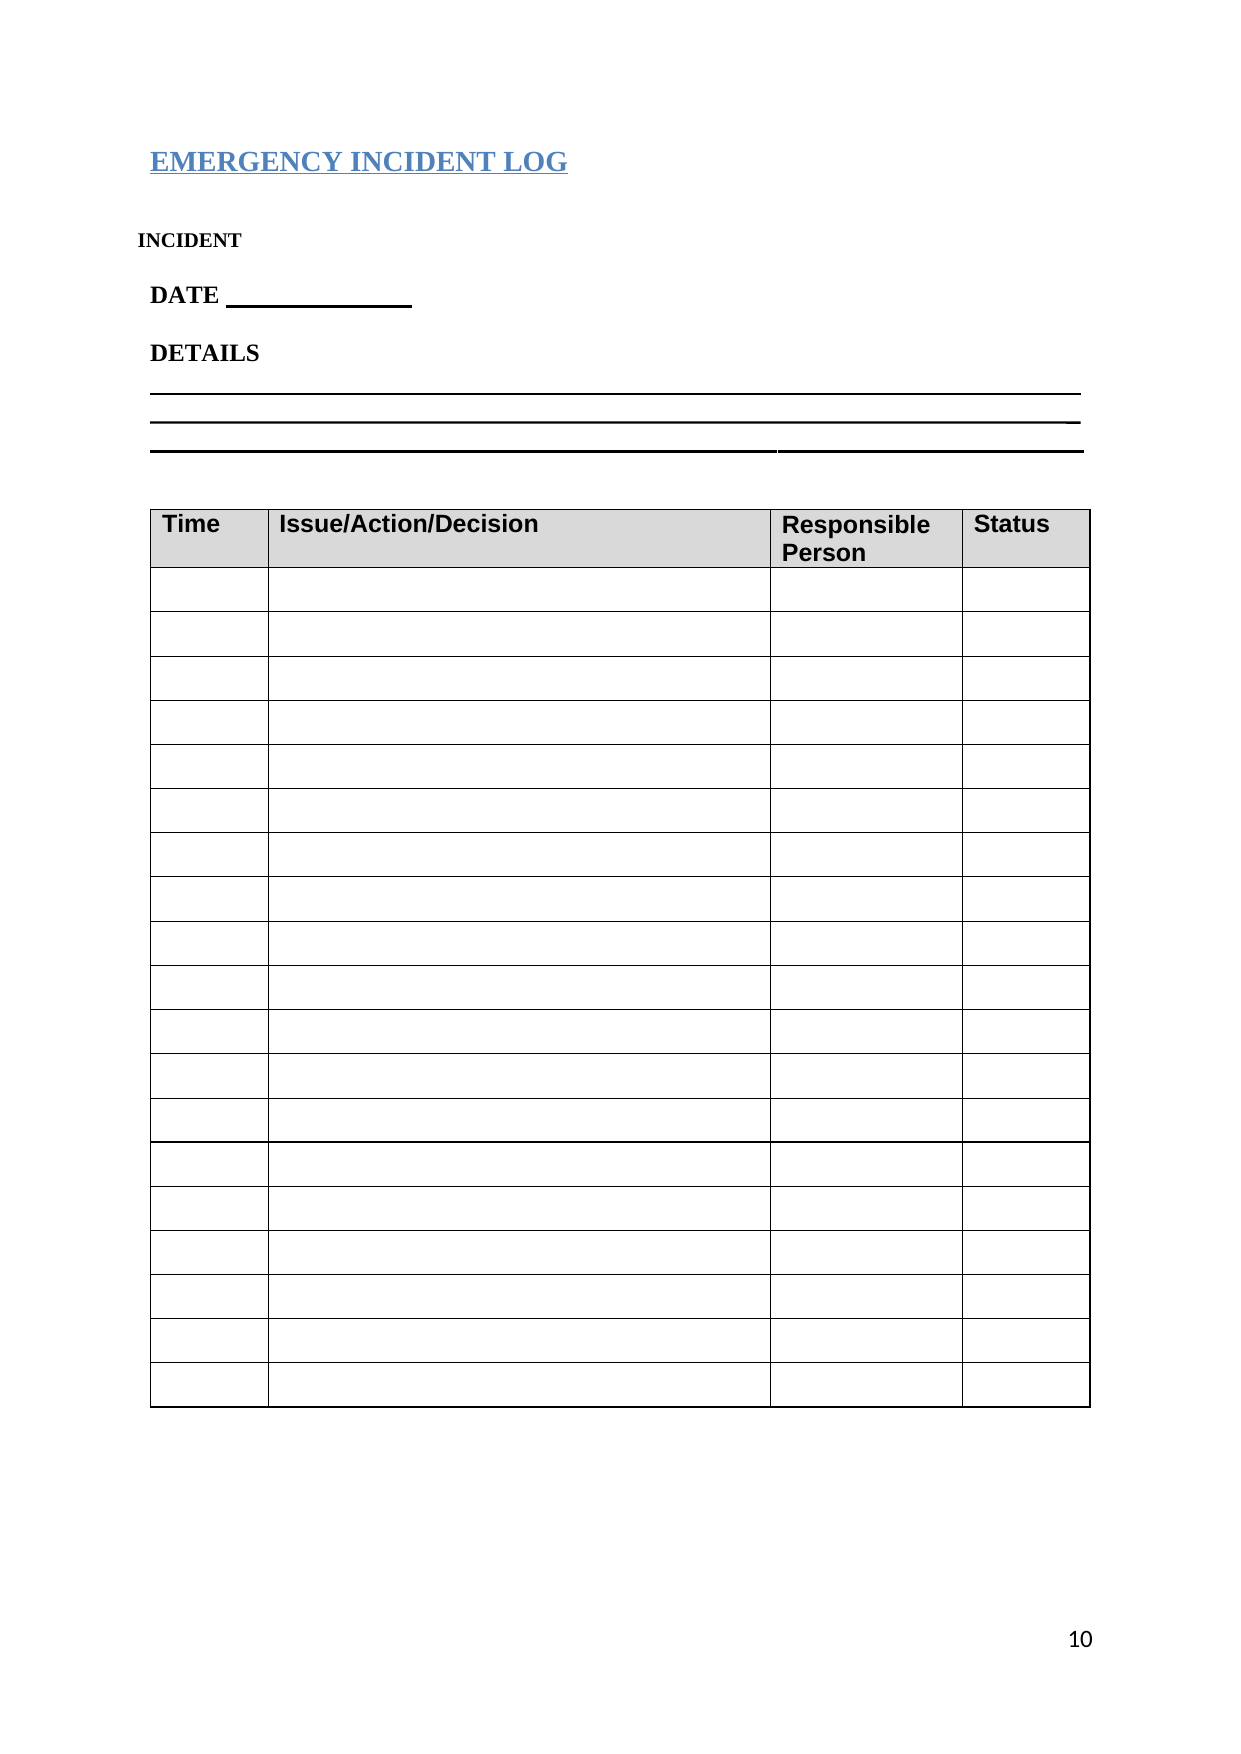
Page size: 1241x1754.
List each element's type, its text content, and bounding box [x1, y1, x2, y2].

table_cell [151, 922, 268, 965]
table_cell [151, 1010, 268, 1053]
table_cell [151, 1231, 268, 1274]
table_cell [269, 1363, 770, 1406]
table_cell [151, 657, 268, 700]
table_cell [771, 1187, 962, 1230]
table_cell [771, 833, 962, 876]
subtitle INCIDENT [137, 228, 1103, 252]
table_cell [151, 966, 268, 1009]
table_cell [771, 1010, 962, 1053]
table_cell [269, 1099, 770, 1141]
table_cell [151, 568, 268, 611]
table_cell [269, 1187, 770, 1230]
table_cell [963, 1319, 1089, 1362]
table_cell [269, 833, 770, 876]
table_cell [269, 966, 770, 1009]
table_cell [151, 833, 268, 876]
table_cell [151, 1187, 268, 1230]
table_cell [963, 1010, 1089, 1053]
table_cell [269, 922, 770, 965]
table_cell [963, 701, 1089, 744]
table_cell [771, 1231, 962, 1274]
table_cell [151, 877, 268, 921]
table_cell [151, 745, 268, 788]
table_cell [963, 1231, 1089, 1274]
table_cell [771, 612, 962, 656]
table_cell [151, 1319, 268, 1362]
table_cell [963, 1054, 1089, 1097]
table_cell [963, 745, 1089, 788]
table_cell [771, 922, 962, 965]
table_cell [771, 745, 962, 788]
table_cell [151, 1054, 268, 1097]
table_cell [151, 1099, 268, 1141]
table_cell [269, 657, 770, 700]
table_cell [151, 789, 268, 832]
table_cell [963, 922, 1089, 965]
table_cell [963, 612, 1089, 656]
table_cell [963, 1187, 1089, 1230]
table_cell [151, 612, 268, 656]
table_cell [771, 568, 962, 611]
text DETAILS [150, 338, 1103, 367]
table_header Issue/Action/Decision [269, 510, 770, 567]
table_cell [771, 657, 962, 700]
table_cell [269, 1054, 770, 1097]
table_cell [771, 789, 962, 832]
table_cell [771, 701, 962, 744]
table_cell [771, 1275, 962, 1318]
table_cell [771, 1099, 962, 1141]
table_header Responsible Person [771, 510, 962, 567]
table_cell [963, 568, 1089, 611]
table_cell [269, 745, 770, 788]
table_cell [269, 1010, 770, 1053]
table_cell [963, 1363, 1089, 1406]
table_cell [151, 1363, 268, 1406]
table_cell [151, 1275, 268, 1318]
table_cell [269, 568, 770, 611]
table_cell [771, 877, 962, 921]
text DATE [150, 280, 1103, 309]
table_header Time [151, 510, 268, 567]
table_cell [269, 1231, 770, 1274]
subtitle EMERGENCY INCIDENT LOG [150, 144, 1103, 177]
table_cell [269, 1319, 770, 1362]
table_cell [151, 1143, 268, 1186]
table_cell [269, 612, 770, 656]
table_cell [269, 877, 770, 921]
table_cell [963, 1143, 1089, 1186]
table_cell [771, 1319, 962, 1362]
table_cell [771, 1054, 962, 1097]
table_cell [269, 789, 770, 832]
table_cell [963, 833, 1089, 876]
table_cell [269, 1143, 770, 1186]
table_cell [269, 701, 770, 744]
table_cell [151, 701, 268, 744]
table_cell [963, 789, 1089, 832]
table_cell [963, 1275, 1089, 1318]
table_cell [963, 966, 1089, 1009]
table_cell [963, 657, 1089, 700]
table_cell [771, 1143, 962, 1186]
table_cell [771, 1363, 962, 1406]
table_header Status [963, 510, 1089, 567]
table_cell [963, 877, 1089, 921]
table_cell [269, 1275, 770, 1318]
table_cell [771, 966, 962, 1009]
table_cell [963, 1099, 1089, 1141]
